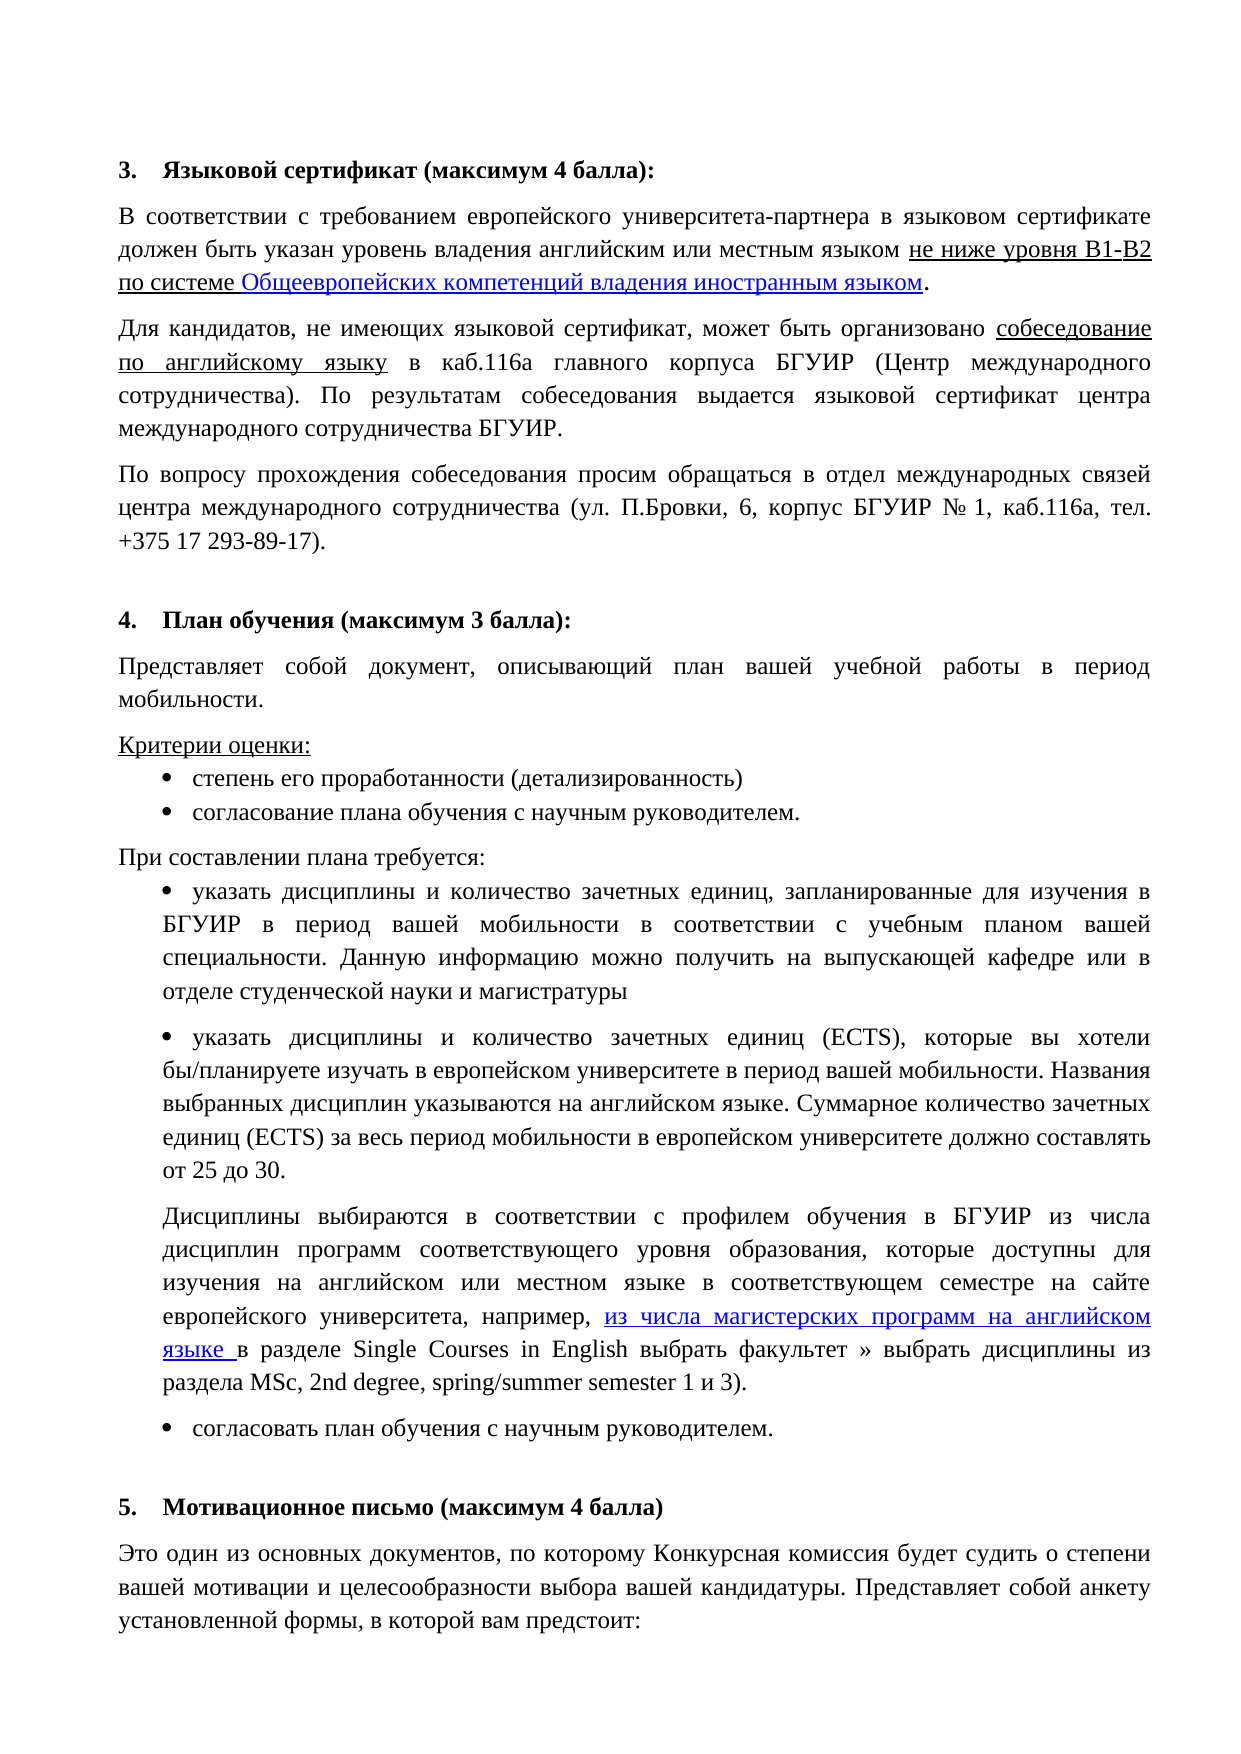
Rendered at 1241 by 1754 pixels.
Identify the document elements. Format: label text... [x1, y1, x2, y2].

text Дисциплины выбираются в соответствии с профилем обучения в БГУИР из числа дисциплин программ соответствующего уровня образования, которые доступны для изучения на английском или местном языке в соответствующем семестре на сайте европейского университета, например, из числа магистерских программ на английском языке в разделе Single Courses in English выбрать факультет » выбрать дисциплины из раздела MSc, 2nd degree, spring/summer semester 1 и 3). [162, 1197, 1152, 1397]
list согласование плана обучения с научным руководителем. [162, 793, 1152, 827]
list согласовать план обучения с научным руководителем. [162, 1410, 1152, 1443]
list План обучения (максимум 3 балла): [118, 602, 1152, 635]
text Представляет собой документ, описывающий план вашей учебной работы в период мобильности. [118, 647, 1152, 714]
text Критерии оценки: [118, 727, 1152, 760]
text При составлении плана требуется: [118, 839, 1152, 872]
list указать дисциплины и количество зачетных единиц, запланированные для изучения в БГУИР в период вашей мобильности в соответствии с учебным планом вашей специальности. Данную информацию можно получить на выпускающей кафедре или в отделе студенческой науки и магистратуры [162, 872, 1152, 1006]
text В соответствии с требованием европейского университета-партнера в языковом сертификате должен быть указан уровень владения английским или местным языком не ниже уровня В1-B2 по системе Общеевропейских компетенций владения иностранным языком. [118, 197, 1152, 297]
list степень его проработанности (детализированность) [162, 760, 1152, 793]
list указать дисциплины и количество зачетных единиц (ECTS), которые вы хотели бы/планируете изучать в европейском университете в период вашей мобильности. Названия выбранных дисциплин указываются на английском языке. Суммарное количество зачетных единиц (ECTS) за весь период мобильности в европейском университете должно составлять от 25 до 30. [162, 1018, 1152, 1185]
text По вопросу прохождения собеседования просим обращаться в отдел международных связей центра международного сотрудничества (ул. П.Бровки, 6, корпус БГУИР № 1, каб.116а, тел. +375 17 293-89-17). [118, 456, 1152, 556]
list Мотивационное письмо (максимум 4 балла) [118, 1489, 1152, 1522]
list Языковой сертификат (максимум 4 балла): [118, 152, 1152, 185]
text Это один из основных документов, по которому Конкурсная комиссия будет судить о степени вашей мотивации и целесообразности выбора вашей кандидатуры. Представляет собой анкету установленной формы, в которой вам предстоит: [118, 1535, 1152, 1635]
text Для кандидатов, не имеющих языковой сертификат, может быть организовано собеседование по английскому языку в каб.116а главного корпуса БГУИР (Центр международного сотрудничества). По результатам собеседования выдается языковой сертификат центра международного сотрудничества БГУИР. [118, 310, 1152, 443]
